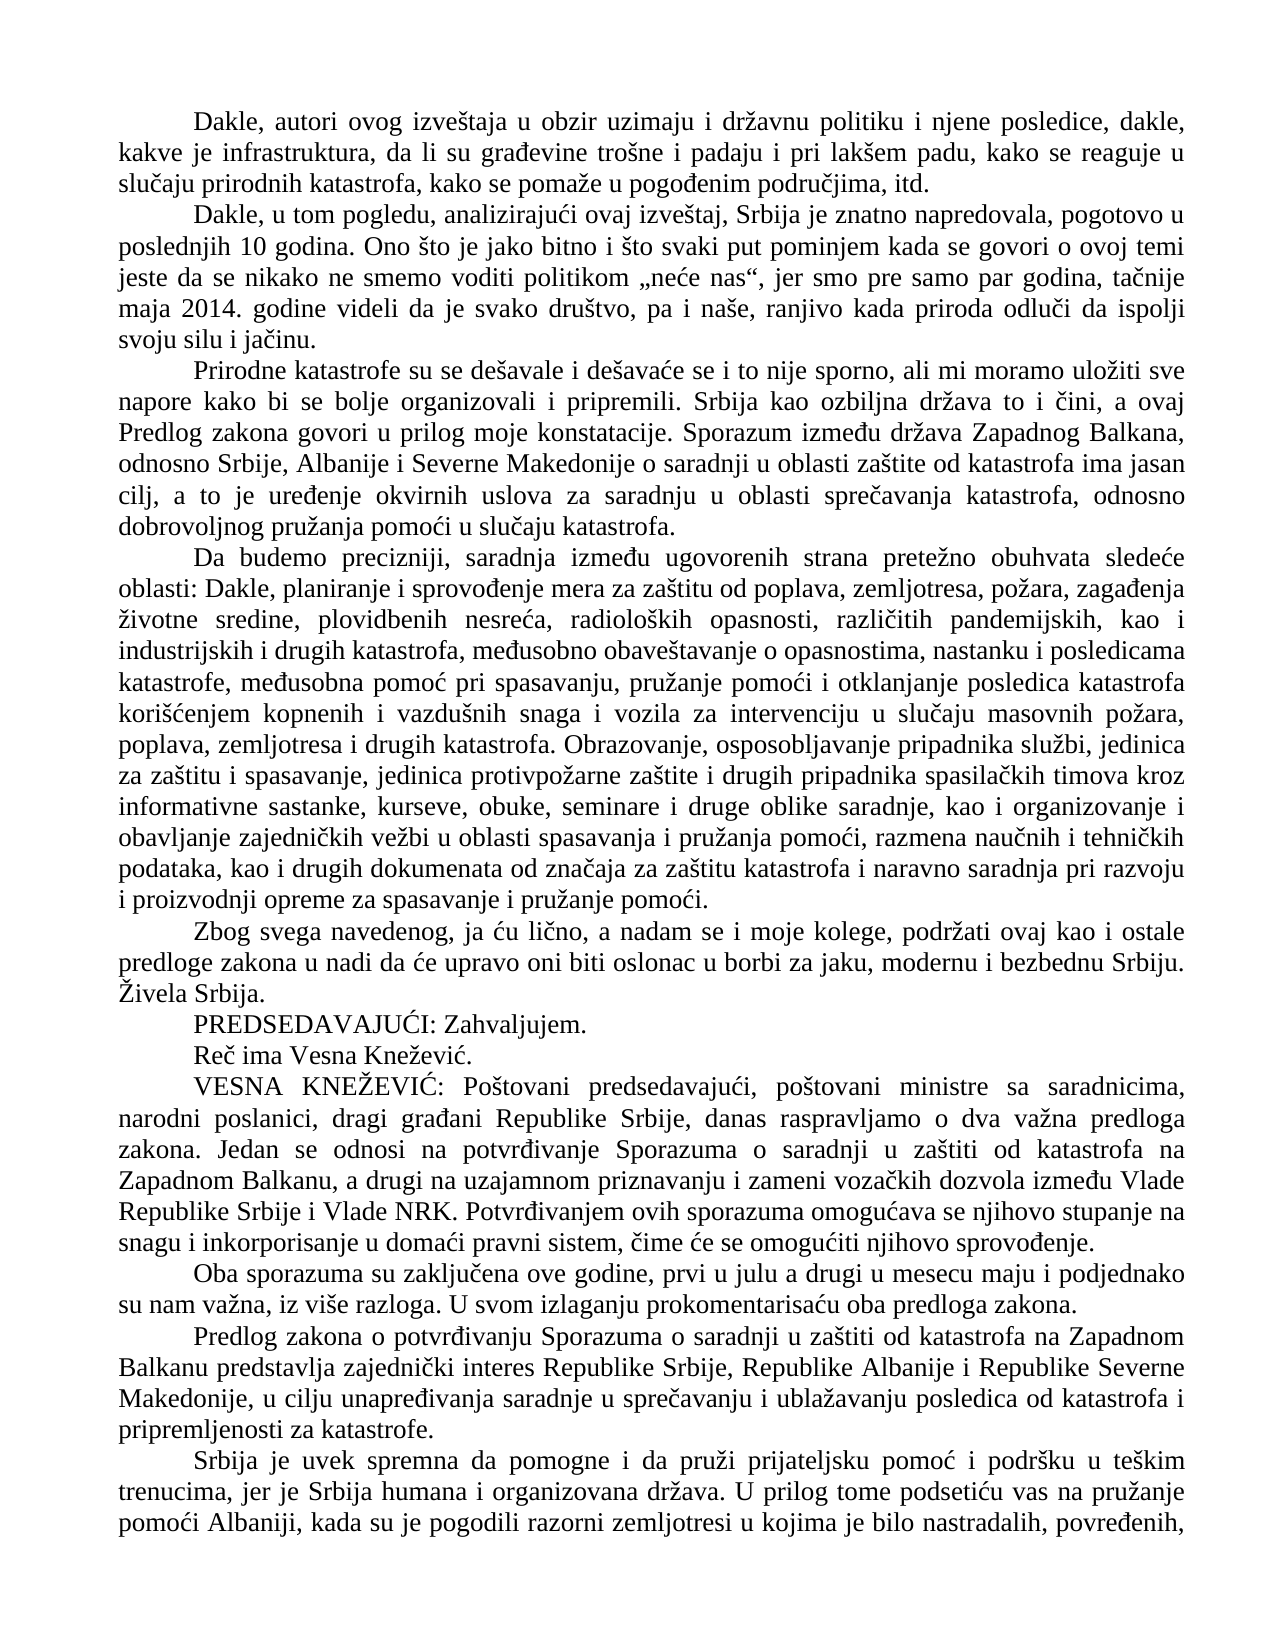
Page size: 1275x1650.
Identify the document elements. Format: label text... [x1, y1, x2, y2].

text Dakle, u tom pogledu, analizirajući ovaj izveštaj, Srbija je znatno napredovala, pogotovo u poslednjih 10 godina. Ono što je jako bitno i što svaki put pominjem kada se govori o ovoj temi jeste da se nikako ne smemo voditi politikom „neće nas“, jer smo pre samo par godina, tačnije maja 2014. godine videli da je svako društvo, pa i naše, ranjivo kada priroda odluči da ispolji svoju silu i jačinu. [118, 198, 1186, 354]
text Zbog svega navedenog, ja ću lično, a nadam se i moje kolege, podržati ovaj kao i ostale predloge zakona u nadi da će upravo oni biti oslonac u borbi za jaku, modernu i bezbednu Srbiju. Živela Srbija. [118, 915, 1186, 1008]
text Da budemo precizniji, saradnja između ugovorenih strana pretežno obuhvata sledeće oblasti: Dakle, planiranje i sprovođenje mera za zaštitu od poplava, zemljotresa, požara, zagađenja životne sredine, plovidbenih nesreća, radioloških opasnosti, različitih pandemijskih, kao i industrijskih i drugih katastrofa, međusobno obaveštavanje o opasnostima, nastanku i posledicama katastrofe, međusobna pomoć pri spasavanju, pružanje pomoći i otklanjanje posledica katastrofa korišćenjem kopnenih i vazdušnih snaga i vozila za intervenciju u slučaju masovnih požara, poplava, zemljotresa i drugih katastrofa. Obrazovanje, osposobljavanje pripadnika službi, jedinica za zaštitu i spasavanje, jedinica protivpožarne zaštite i drugih pripadnika spasilačkih timova kroz informativne sastanke, kurseve, obuke, seminare i druge oblike saradnje, kao i organizovanje i obavljanje zajedničkih vežbi u oblasti spasavanja i pružanja pomoći, razmena naučnih i tehničkih podataka, kao i drugih dokumenata od značaja za zaštitu katastrofa i naravno saradnja pri razvoju i proizvodnji opreme za spasavanje i pružanje pomoći. [118, 541, 1186, 915]
text VESNA KNEŽEVIĆ: Poštovani predsedavajući, poštovani ministre sa saradnicima, narodni poslanici, dragi građani Republike Srbije, danas raspravljamo o dva važna predloga zakona. Jedan se odnosi na potvrđivanje Sporazuma o saradnji u zaštiti od katastrofa na Zapadnom Balkanu, a drugi na uzajamnom priznavanju i zameni vozačkih dozvola između Vlade Republike Srbije i Vlade NRK. Potvrđivanjem ovih sporazuma omogućava se njihovo stupanje na snagu i inkorporisanje u domaći pravni sistem, čime će se omogućiti njihovo sprovođenje. [118, 1071, 1186, 1257]
text Predlog zakona o potvrđivanju Sporazuma o saradnji u zaštiti od katastrofa na Zapadnom Balkanu predstavlja zajednički interes Republike Srbije, Republike Albanije i Republike Severne Makedonije, u cilju unapređivanja saradnje u sprečavanju i ublažavanju posledica od katastrofa i pripremljenosti za katastrofe. [118, 1320, 1186, 1444]
text Prirodne katastrofe su se dešavale i dešavaće se i to nije sporno, ali mi moramo uložiti sve napore kako bi se bolje organizovali i pripremili. Srbija kao ozbiljna država to i čini, a ovaj Predlog zakona govori u prilog moje konstatacije. Sporazum između država Zapadnog Balkana, odnosno Srbije, Albanije i Severne Makedonije o saradnji u oblasti zaštite od katastrofa ima jasan cilj, a to je uređenje okvirnih uslova za saradnju u oblasti sprečavanja katastrofa, odnosno dobrovoljnog pružanja pomoći u slučaju katastrofa. [118, 354, 1186, 541]
text Dakle, autori ovog izveštaja u obzir uzimaju i državnu politiku i njene posledice, dakle, kakve je infrastruktura, da li su građevine trošne i padaju i pri lakšem padu, kako se reaguje u slučaju prirodnih katastrofa, kako se pomaže u pogođenim područjima, itd. [118, 105, 1186, 198]
text PREDSEDAVAJUĆI: Zahvaljujem. [118, 1008, 1186, 1039]
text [118, 1444, 1186, 1538]
text Reč ima Vesna Knežević. [118, 1039, 1186, 1071]
text Oba sporazuma su zaključena ove godine, prvi u julu a drugi u mesecu maju i podjednako su nam važna, iz više razloga. U svom izlaganju prokomentarisaću oba predloga zakona. [118, 1257, 1186, 1320]
